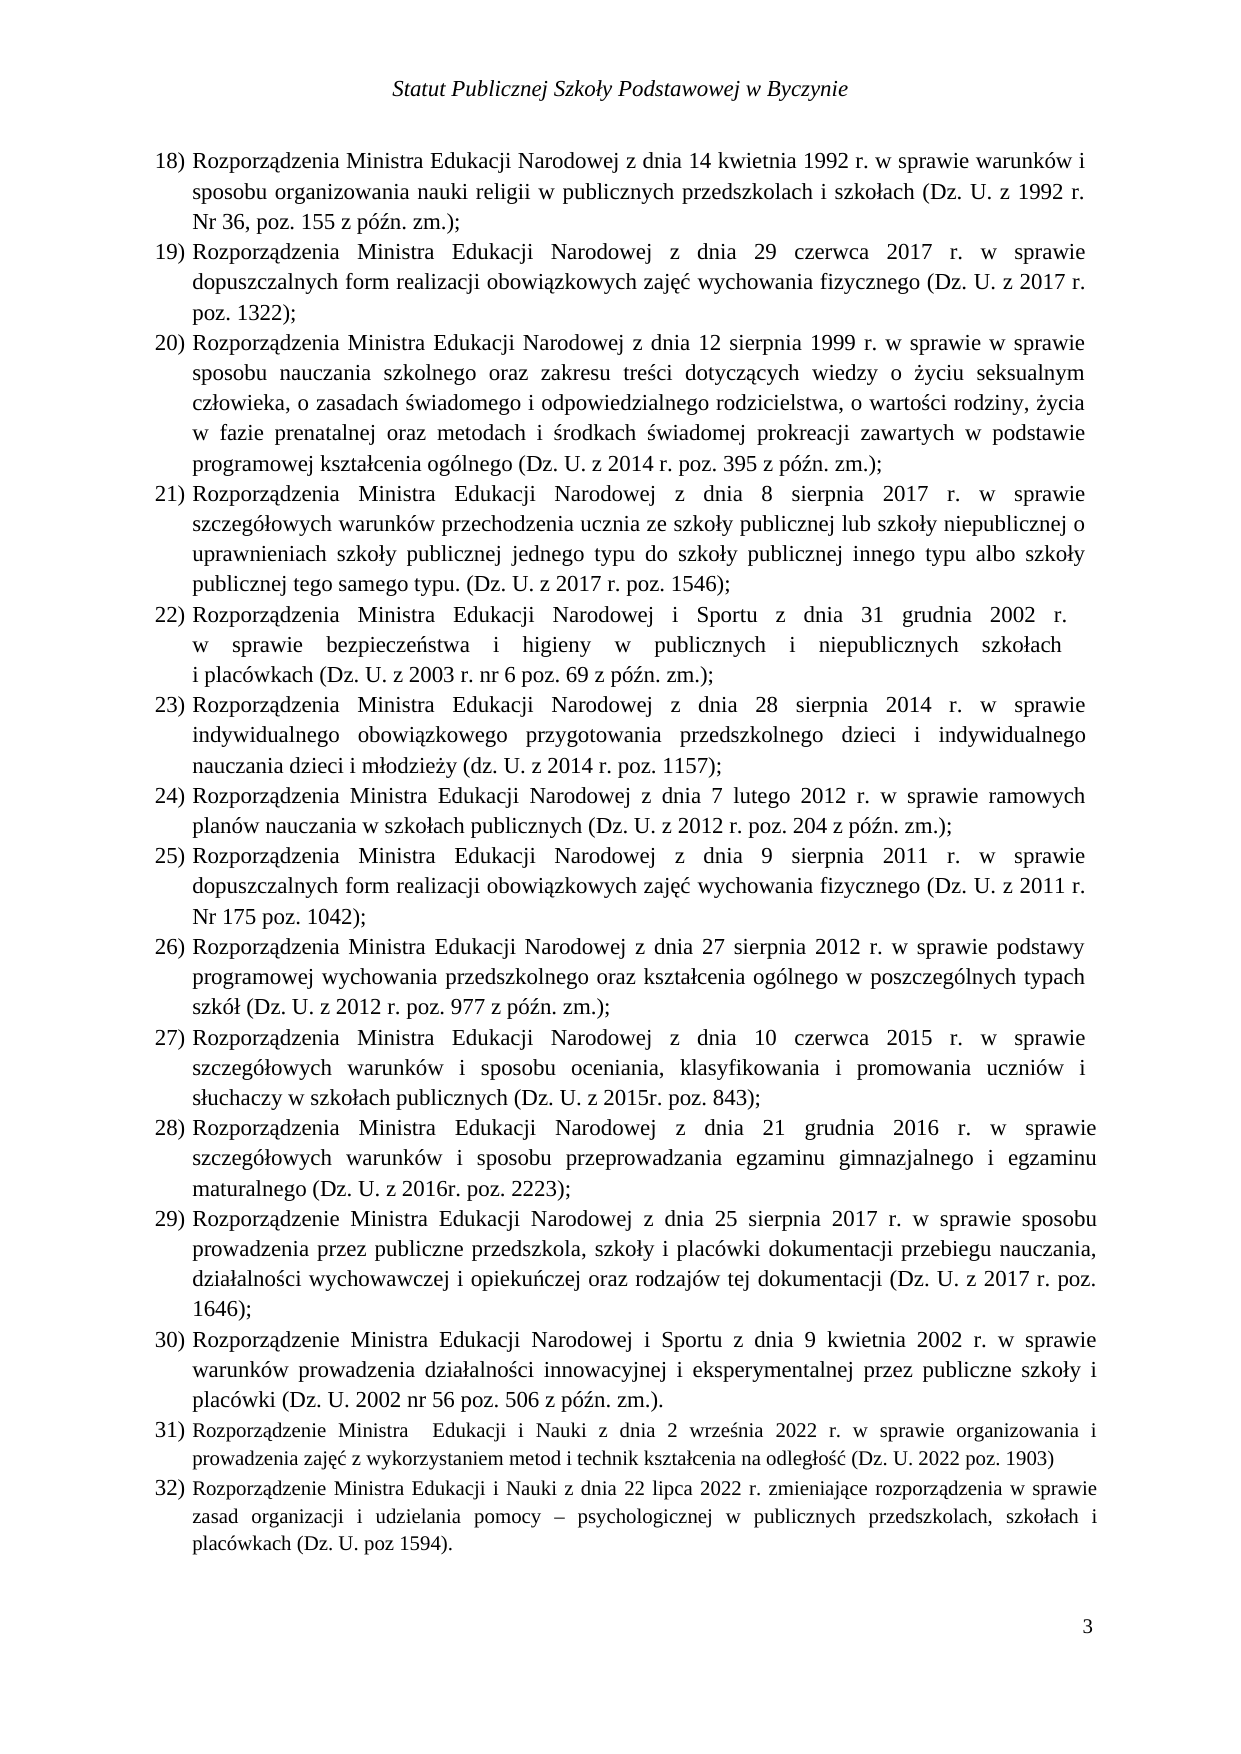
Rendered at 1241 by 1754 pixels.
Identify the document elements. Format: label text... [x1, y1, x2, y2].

list Rozporządzenia Ministra Edukacji Narodowej z dnia 21 grudnia 2016 r. w sprawie szczegółowych warunków i sposobu przeprowadzania egzaminu gimnazjalnego i egzaminu maturalnego (Dz. U. z 2016r. poz. 2223); [154, 1114, 1098, 1201]
list Rozporządzenie Ministra Edukacji i Nauki z dnia 22 lipca 2022 r. zmieniające rozporządzenia w sprawie zasad organizacji i udzielania pomocy – psychologicznej w publicznych przedszkolach, szkołach i placówkach (Dz. U. poz 1594). [154, 1474, 1098, 1555]
list Rozporządzenia Ministra Edukacji Narodowej z dnia 7 lutego 2012 r. w sprawie ramowych planów nauczania w szkołach publicznych (Dz. U. z 2012 r. poz. 204 z późn. zm.); [154, 782, 1087, 838]
list Rozporządzenia Ministra Edukacji Narodowej z dnia 29 czerwca 2017 r. w sprawie dopuszczalnych form realizacji obowiązkowych zajęć wychowania fizycznego (Dz. U. z 2017 r. poz. 1322); [154, 238, 1087, 325]
list Rozporządzenia Ministra Edukacji Narodowej z dnia 12 sierpnia 1999 r. w sprawie w sprawie sposobu nauczania szkolnego oraz zakresu treści dotyczących wiedzy o życiu seksualnym człowieka, o zasadach świadomego i odpowiedzialnego rodzicielstwa, o wartości rodziny, życia w fazie prenatalnej oraz metodach i środkach świadomej prokreacji zawartych w podstawie programowej kształcenia ogólnego (Dz. U. z 2014 r. poz. 395 z późn. zm.); [154, 329, 1087, 476]
list Rozporządzenia Ministra Edukacji Narodowej z dnia 28 sierpnia 2014 r. w sprawie indywidualnego obowiązkowego przygotowania przedszkolnego dzieci i indywidualnego nauczania dzieci i młodzieży (dz. U. z 2014 r. poz. 1157); [154, 691, 1087, 778]
list Rozporządzenia Ministra Edukacji Narodowej z dnia 8 sierpnia 2017 r. w sprawie szczegółowych warunków przechodzenia ucznia ze szkoły publicznej lub szkoły niepublicznej o uprawnieniach szkoły publicznej jednego typu do szkoły publicznej innego typu albo szkoły publicznej tego samego typu. (Dz. U. z 2017 r. poz. 1546); [154, 480, 1087, 597]
list Rozporządzenie Ministra Edukacji Narodowej z dnia 25 sierpnia 2017 r. w sprawie sposobu prowadzenia przez publiczne przedszkola, szkoły i placówki dokumentacji przebiegu nauczania, działalności wychowawczej i opiekuńczej oraz rodzajów tej dokumentacji (Dz. U. z 2017 r. poz. 1646); [154, 1205, 1098, 1322]
list Rozporządzenia Ministra Edukacji Narodowej z dnia 9 sierpnia 2011 r. w sprawie dopuszczalnych form realizacji obowiązkowych zajęć wychowania fizycznego (Dz. U. z 2011 r. Nr 175 poz. 1042); [154, 842, 1087, 929]
list Rozporządzenie Ministra Edukacji Narodowej i Sportu z dnia 9 kwietnia 2002 r. w sprawie warunków prowadzenia działalności innowacyjnej i eksperymentalnej przez publiczne szkoły i placówki (Dz. U. 2002 nr 56 poz. 506 z późn. zm.). [154, 1326, 1098, 1412]
list Rozporządzenia Ministra Edukacji Narodowej z dnia 14 kwietnia 1992 r. w sprawie warunków i sposobu organizowania nauki religii w publicznych przedszkolach i szkołach (Dz. U. z 1992 r. Nr 36, poz. 155 z późn. zm.); [154, 148, 1087, 234]
list Rozporządzenia Ministra Edukacji Narodowej z dnia 10 czerwca 2015 r. w sprawie szczegółowych warunków i sposobu oceniania, klasyfikowania i promowania uczniów i słuchaczy w szkołach publicznych (Dz. U. z 2015r. poz. 843); [154, 1024, 1087, 1110]
list Rozporządzenia Ministra Edukacji Narodowej i Sportu z dnia 31 grudnia 2002 r. w sprawie bezpieczeństwa i higieny w publicznych i niepublicznych szkołach i placówkach (Dz. U. z 2003 r. nr 6 poz. 69 z późn. zm.); [154, 601, 1087, 687]
list Rozporządzenia Ministra Edukacji Narodowej z dnia 27 sierpnia 2012 r. w sprawie podstawy programowej wychowania przedszkolnego oraz kształcenia ogólnego w poszczególnych typach szkół (Dz. U. z 2012 r. poz. 977 z późn. zm.); [154, 933, 1087, 1020]
list Rozporządzenie Ministra Edukacji i Nauki z dnia 2 września 2022 r. w sprawie organizowania i prowadzenia zajęć z wykorzystaniem metod i technik kształcenia na odległość (Dz. U. 2022 poz. 1903) [154, 1416, 1098, 1470]
